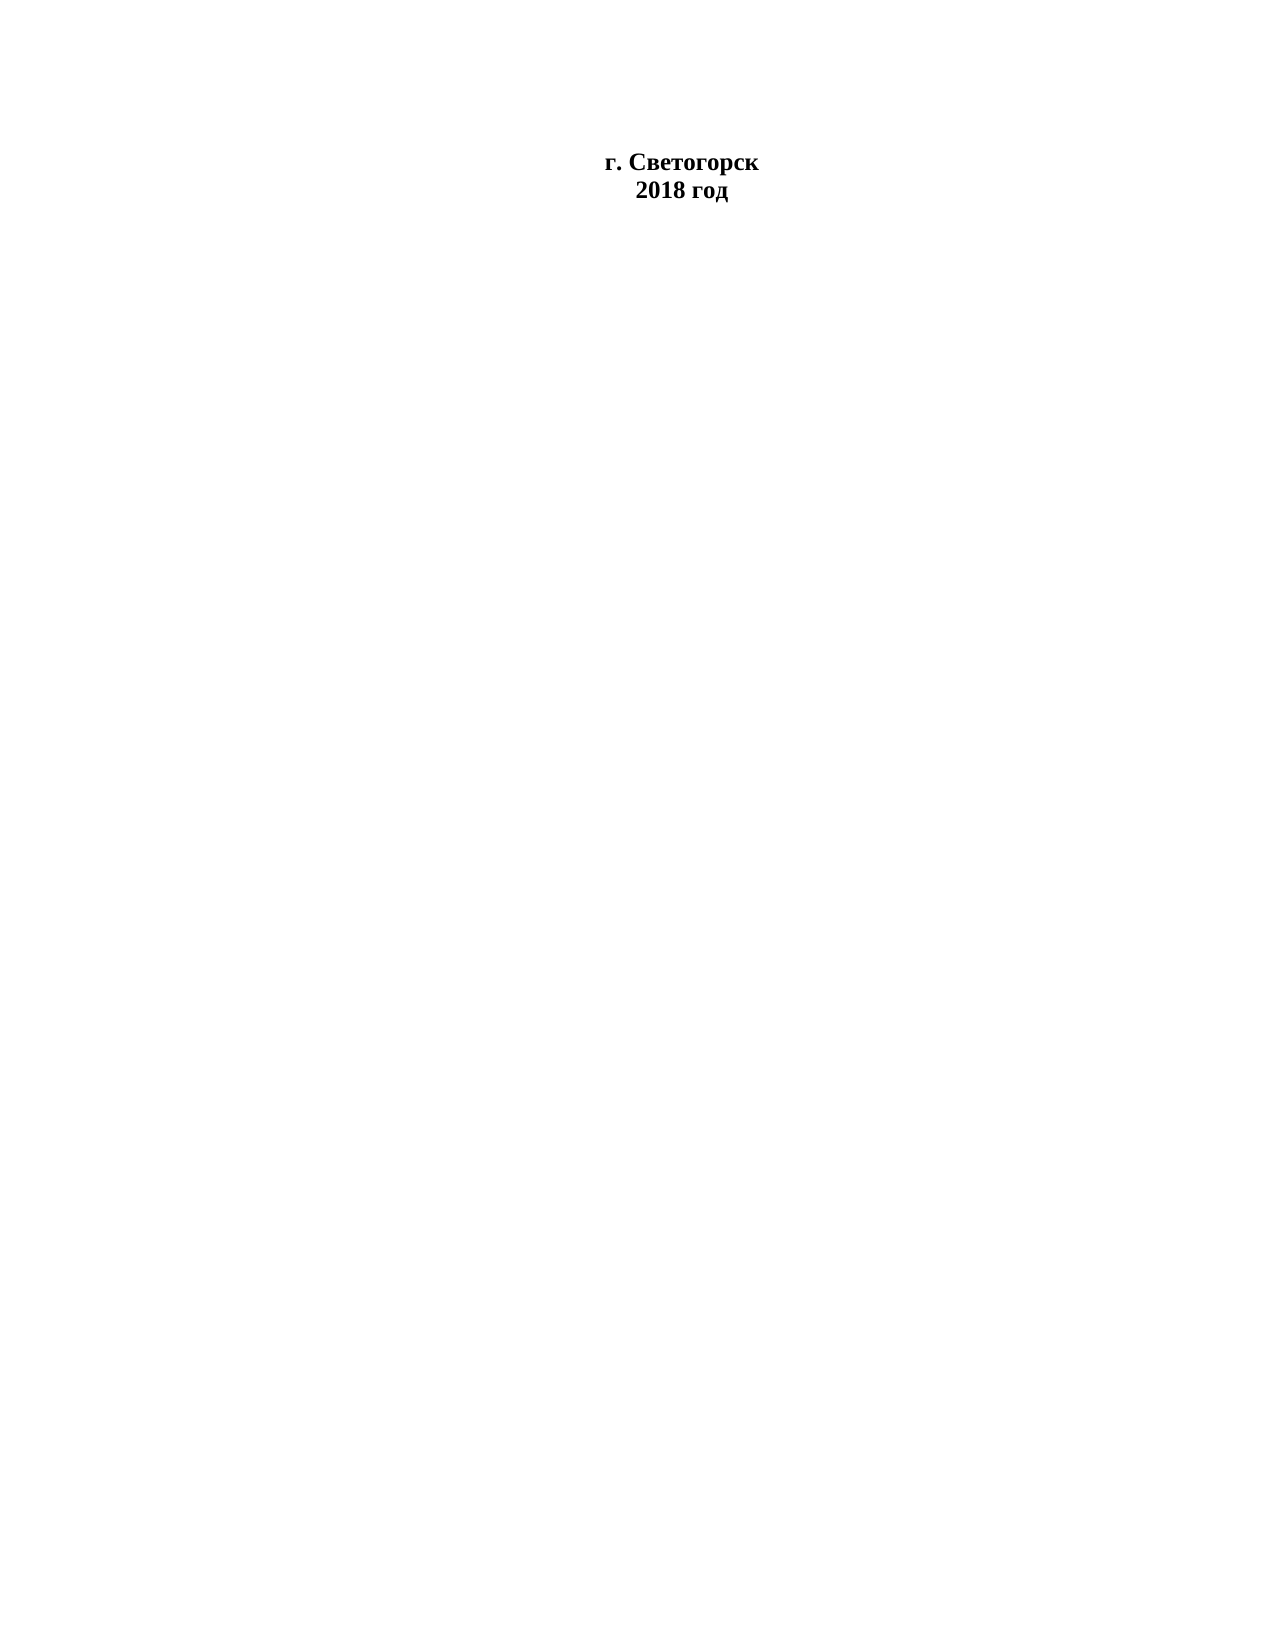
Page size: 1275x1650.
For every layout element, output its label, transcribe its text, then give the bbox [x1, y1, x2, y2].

text 2018 год [177, 176, 1186, 204]
text г. Светогорск [177, 147, 1186, 176]
